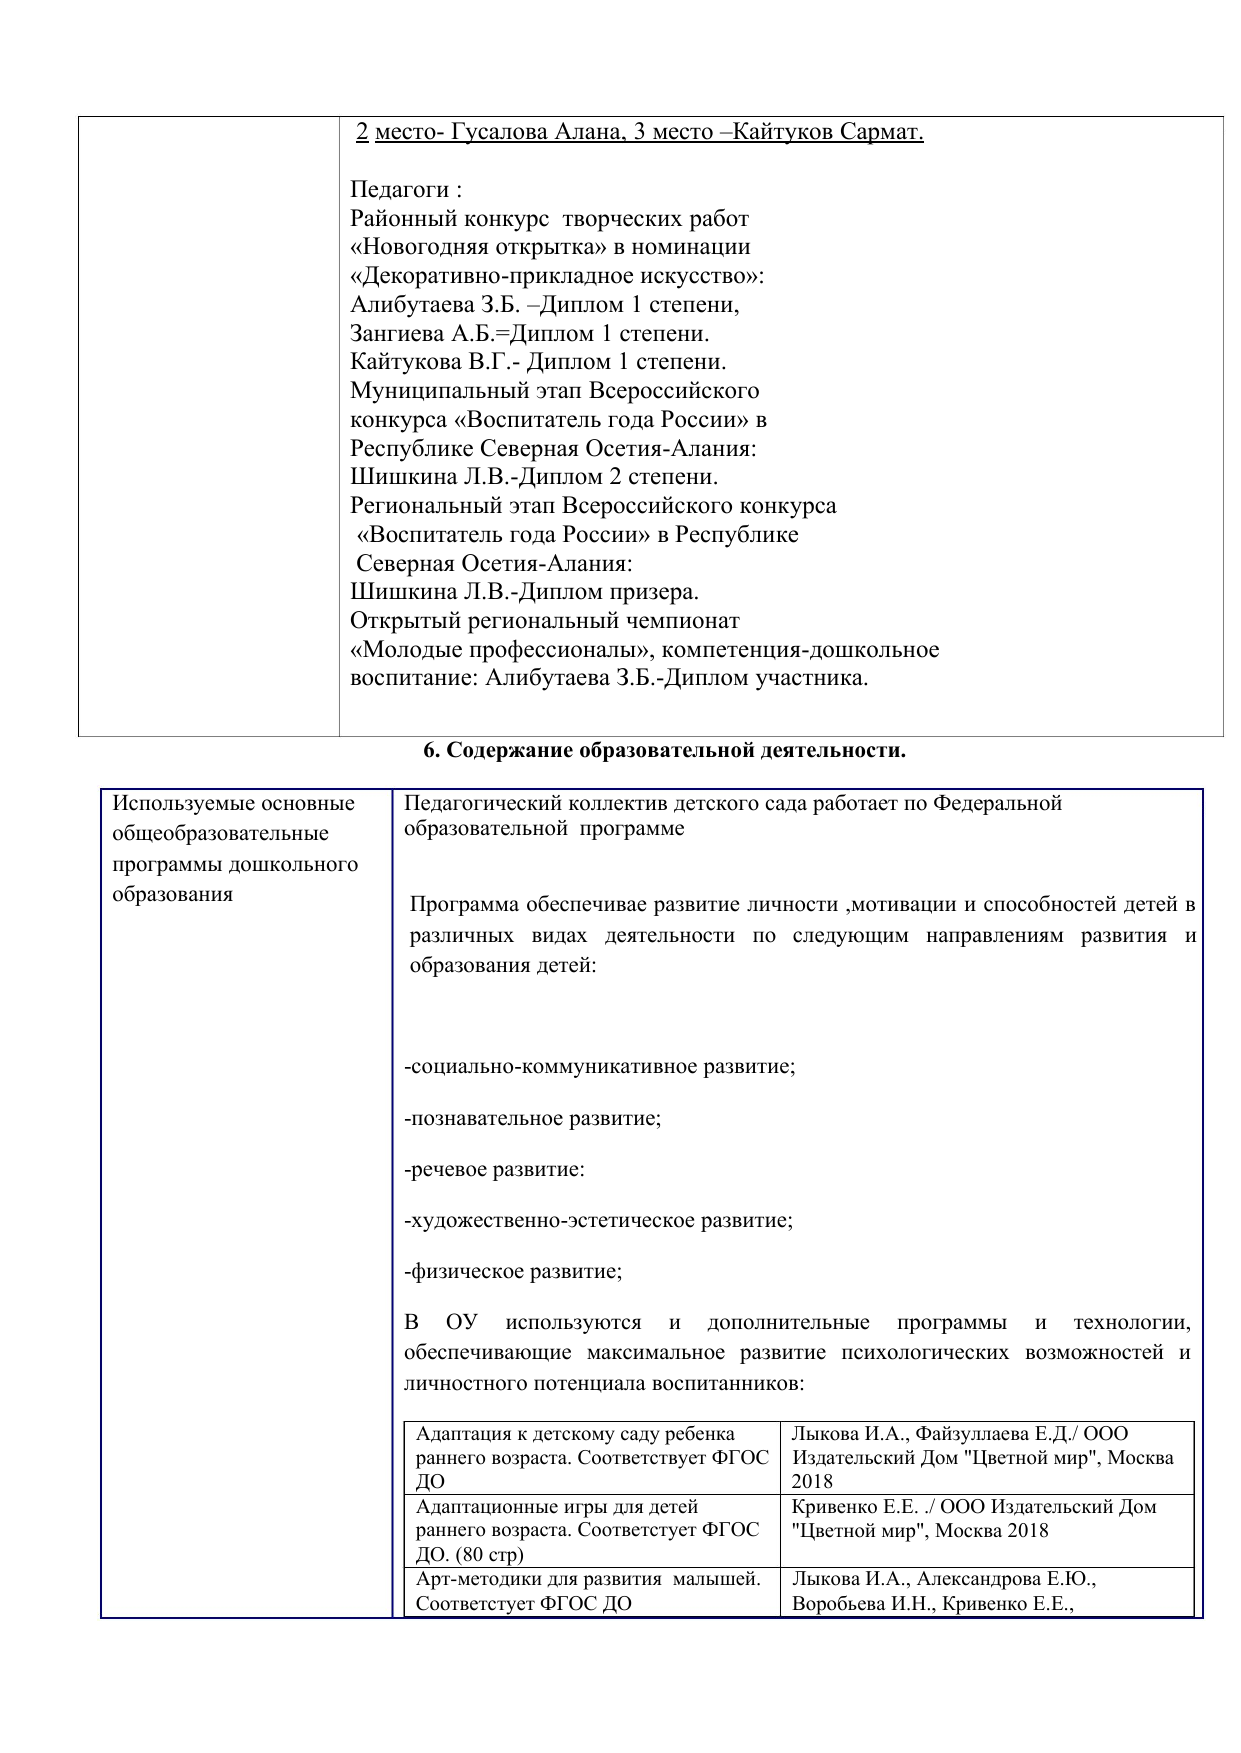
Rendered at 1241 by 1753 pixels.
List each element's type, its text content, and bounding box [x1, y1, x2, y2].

text ОУ используются [446, 1309, 820, 1335]
text Шишкина Л.В.-Диплом 2 степени. [350, 463, 861, 490]
text Муниципальный этап Всероссийского [350, 376, 861, 404]
text - [404, 1258, 437, 1283]
text дополнительные программы [707, 1309, 1033, 1334]
text образования детей: [409, 952, 1222, 978]
text Кайтукова В.Г.- Диплом 1 степени. [350, 348, 861, 375]
picture [75, 113, 1226, 739]
text место- Гусалова Алана, 3 место –Кайтуков Сармат. [375, 118, 948, 145]
text - [404, 1156, 437, 1181]
text раннего возраста. Соответстует ФГОС [416, 1518, 784, 1542]
text Лыкова И.А., Файзуллаева Е.Д./ ООО [791, 1422, 1152, 1445]
text Адаптация к детскому саду ребенка [416, 1422, 759, 1445]
text Районный конкурс творческих работ [350, 204, 774, 232]
text Открытый региональный чемпионат [350, 606, 765, 634]
text Соответстует ФГОС ДО Воробьева И.Н., Кривенко Е.Е., [416, 1592, 1120, 1614]
text физическое развитие; [437, 1258, 820, 1283]
text художественно-эстетическое развитие; [437, 1207, 820, 1232]
text - [404, 1104, 437, 1130]
text «Декоративно-прикладное искусство»: [350, 261, 790, 289]
text образования [112, 881, 383, 907]
text обеспечивающие максимальное развитие психологических возможностей и [404, 1339, 1216, 1365]
text Зангиева А.Б.=Диплом 1 степени. [350, 319, 764, 347]
text технологии, [1073, 1309, 1217, 1334]
text 2 [356, 118, 375, 145]
text Кривенко Е.Е. ./ ООО Издательский Дом [791, 1495, 1181, 1518]
text личностного потенциала воспитанников: [404, 1369, 1216, 1395]
text общеобразовательные [112, 820, 383, 846]
text и [668, 1309, 706, 1334]
text социально-коммуникативное развитие; [411, 1053, 820, 1079]
text Региональный этап Всероссийского конкурса [350, 491, 861, 519]
text Программа обеспечивае развитие личности ,мотивации и способностей детей в [409, 891, 1222, 917]
text программы дошкольного [112, 851, 383, 876]
text речевое развитие: [437, 1156, 820, 1181]
text Алибутаева З.Б. –Диплом 1 степени, [350, 290, 764, 318]
text «Молодые профессионалы», компетенция-дошкольное [350, 635, 964, 663]
text ДО [416, 1470, 470, 1493]
text и [1034, 1309, 1072, 1334]
text - [404, 1207, 437, 1232]
text Шишкина Л.В.-Диплом призера. [350, 578, 765, 605]
text ДО. (80 стр) [416, 1543, 784, 1566]
text раннего возраста. Соответствует ФГОС Издательский Дом "Цветной мир", Москва [416, 1446, 1198, 1469]
text В [404, 1309, 444, 1334]
text Республике Северная Осетия-Алания: [350, 434, 861, 462]
text 2018 [791, 1470, 858, 1493]
text конкурса «Воспитатель года России» в [350, 405, 861, 433]
text различных видах деятельности по следующим направлениям развития и [409, 922, 1222, 947]
text . Содержание образовательной деятельности. [434, 737, 931, 763]
text «Воспитатель года России» в Республике [357, 520, 823, 548]
text Северная Осетия-Алания: [356, 549, 765, 577]
text Педагоги : [350, 175, 774, 203]
text Используемые основные [112, 790, 383, 815]
text Арт-методики для развития малышей. Лыкова И.А., Александрова Е.Ю., [416, 1567, 1120, 1591]
text «Новогодняя открытка» в номинации [350, 233, 776, 260]
text познавательное развитие; [437, 1104, 820, 1130]
text Педагогический коллектив детского сада работает по Федеральной образовательной программе [404, 790, 1216, 841]
text "Цветной мир", Москва 2018 [791, 1519, 1181, 1542]
text Адаптационные игры для детей [416, 1495, 784, 1518]
picture [97, 785, 1206, 1621]
text воспитание: Алибутаева З.Б.-Диплом участника. [350, 664, 894, 691]
